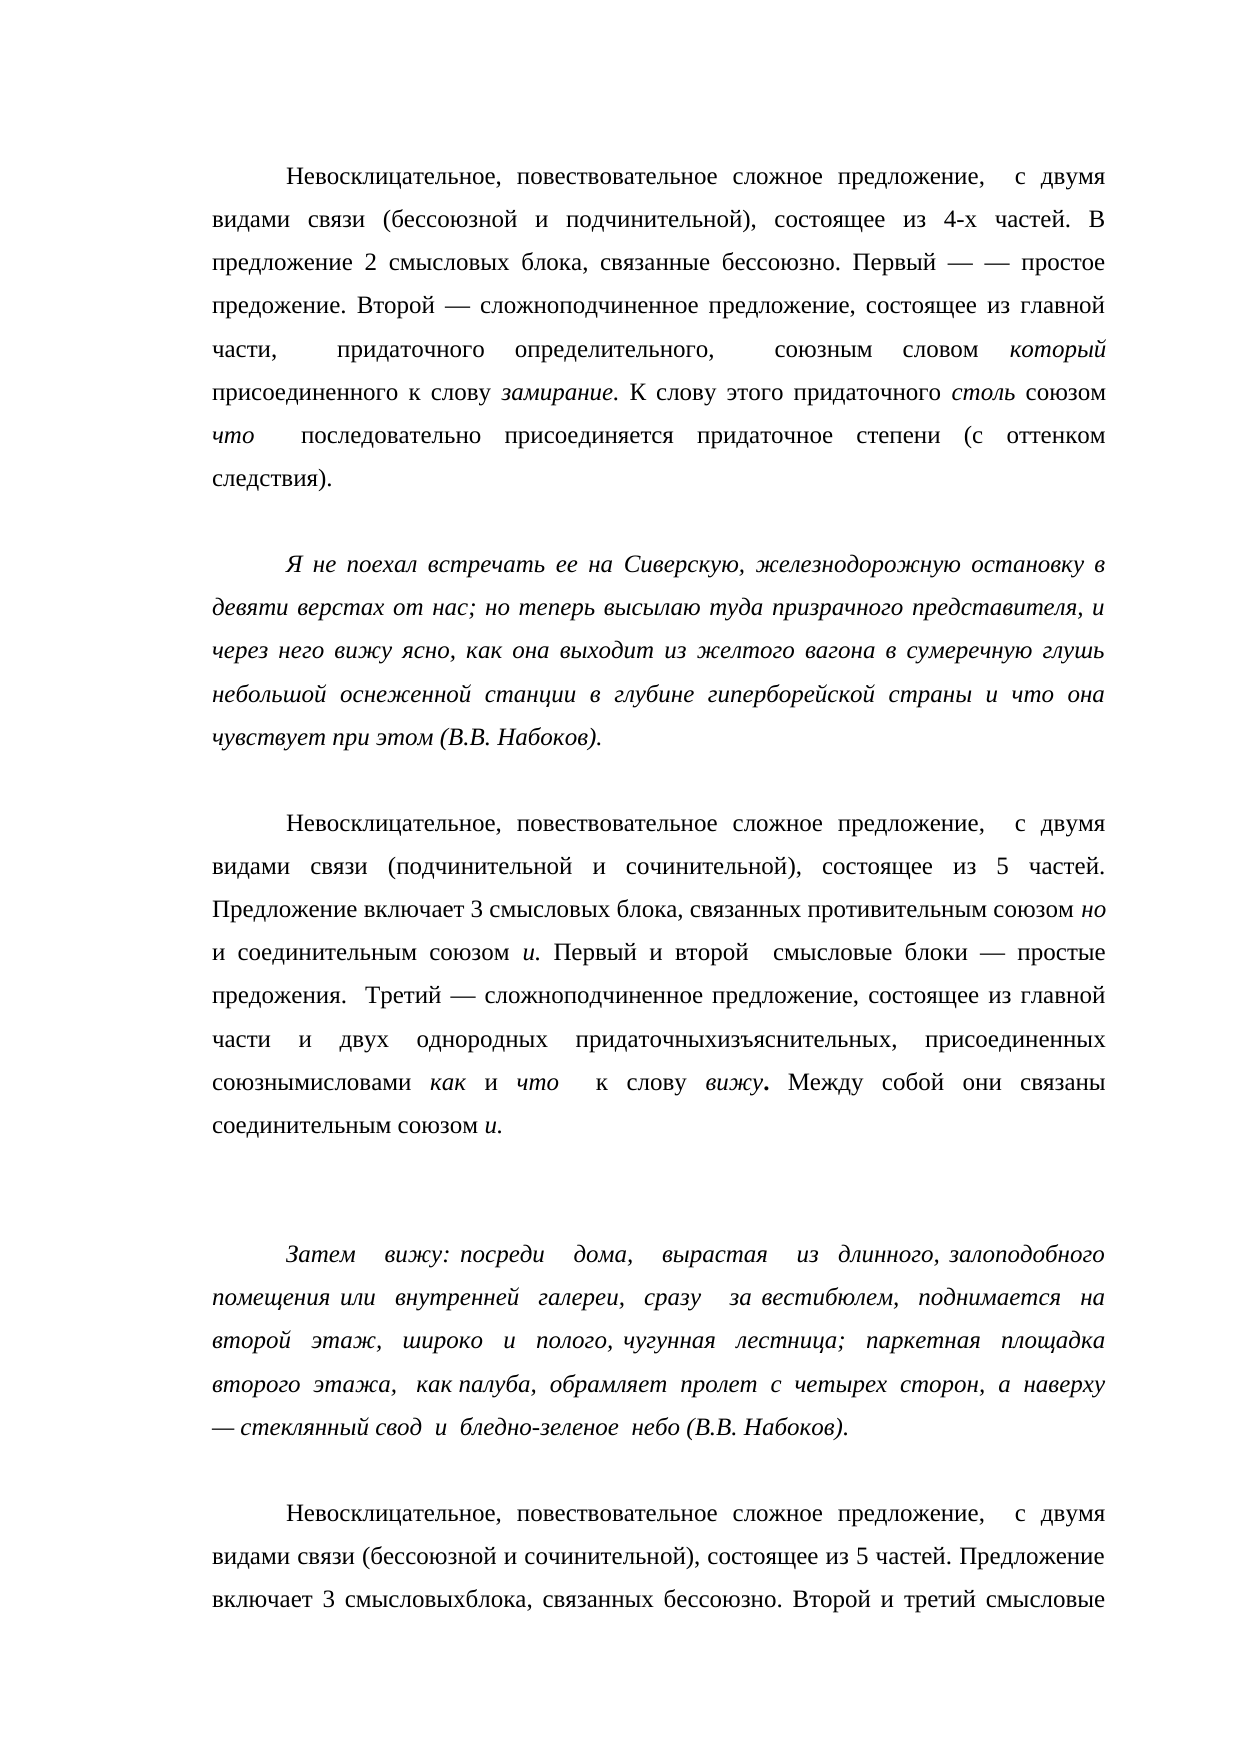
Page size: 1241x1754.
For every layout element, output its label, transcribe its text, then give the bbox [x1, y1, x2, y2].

text Я не поехал встречать ее на Сиверскую, железнодорожную остановку в девяти верстах от нас; но теперь высылаю туда призрачного представителя, и через него вижу ясно, как она выходит из желтого вагона в сумеречную глушь небольшой оснеженной станции в глубине гиперборейской страны и что она чувствует при этом (В.В. Набоков). [212, 549, 1106, 751]
text Затем вижу: посреди дома, вырастая из длинного, залоподобного помещения или внутренней галереи, сразу за вестибюлем, поднимается на второй этаж, широко и полого, чугунная лестница; паркетная площадка второго этажа, как палуба, обрамляет пролет с четырех сторон, а наверху — стеклянный свод и бледно-зеленое небо (В.В. Набоков). [212, 1239, 1106, 1441]
text Невосклицательное, повествовательное сложное предложение, с двумя видами связи (бессоюзной и подчинительной), состоящее из 4-х частей. В предложение 2 смысловых блока, связанные бессоюзно. Первый — — простое предожение. Второй — сложноподчиненное предложение, состоящее из главной части, придаточного определительного, союзным словом который присоединенного к слову замирание. К слову этого придаточного столь союзом что последовательно присоединяется придаточное степени (с оттенком следствия). [212, 161, 1106, 492]
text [212, 1498, 1106, 1613]
text Невосклицательное, повествовательное сложное предложение, с двумя видами связи (подчинительной и сочинительной), состоящее из 5 частей. Предложение включает 3 смысловых блока, связанных противительным союзом но и соединительным союзом и. Первый и второй смысловые блоки — простые предожения. Третий — сложноподчиненное предложение, состоящее из главной части и двух однородных придаточныхизъяснительных, присоединенных союзнымисловами как и что к слову вижу. Между собой они связаны соединительным союзом и. [212, 808, 1106, 1139]
